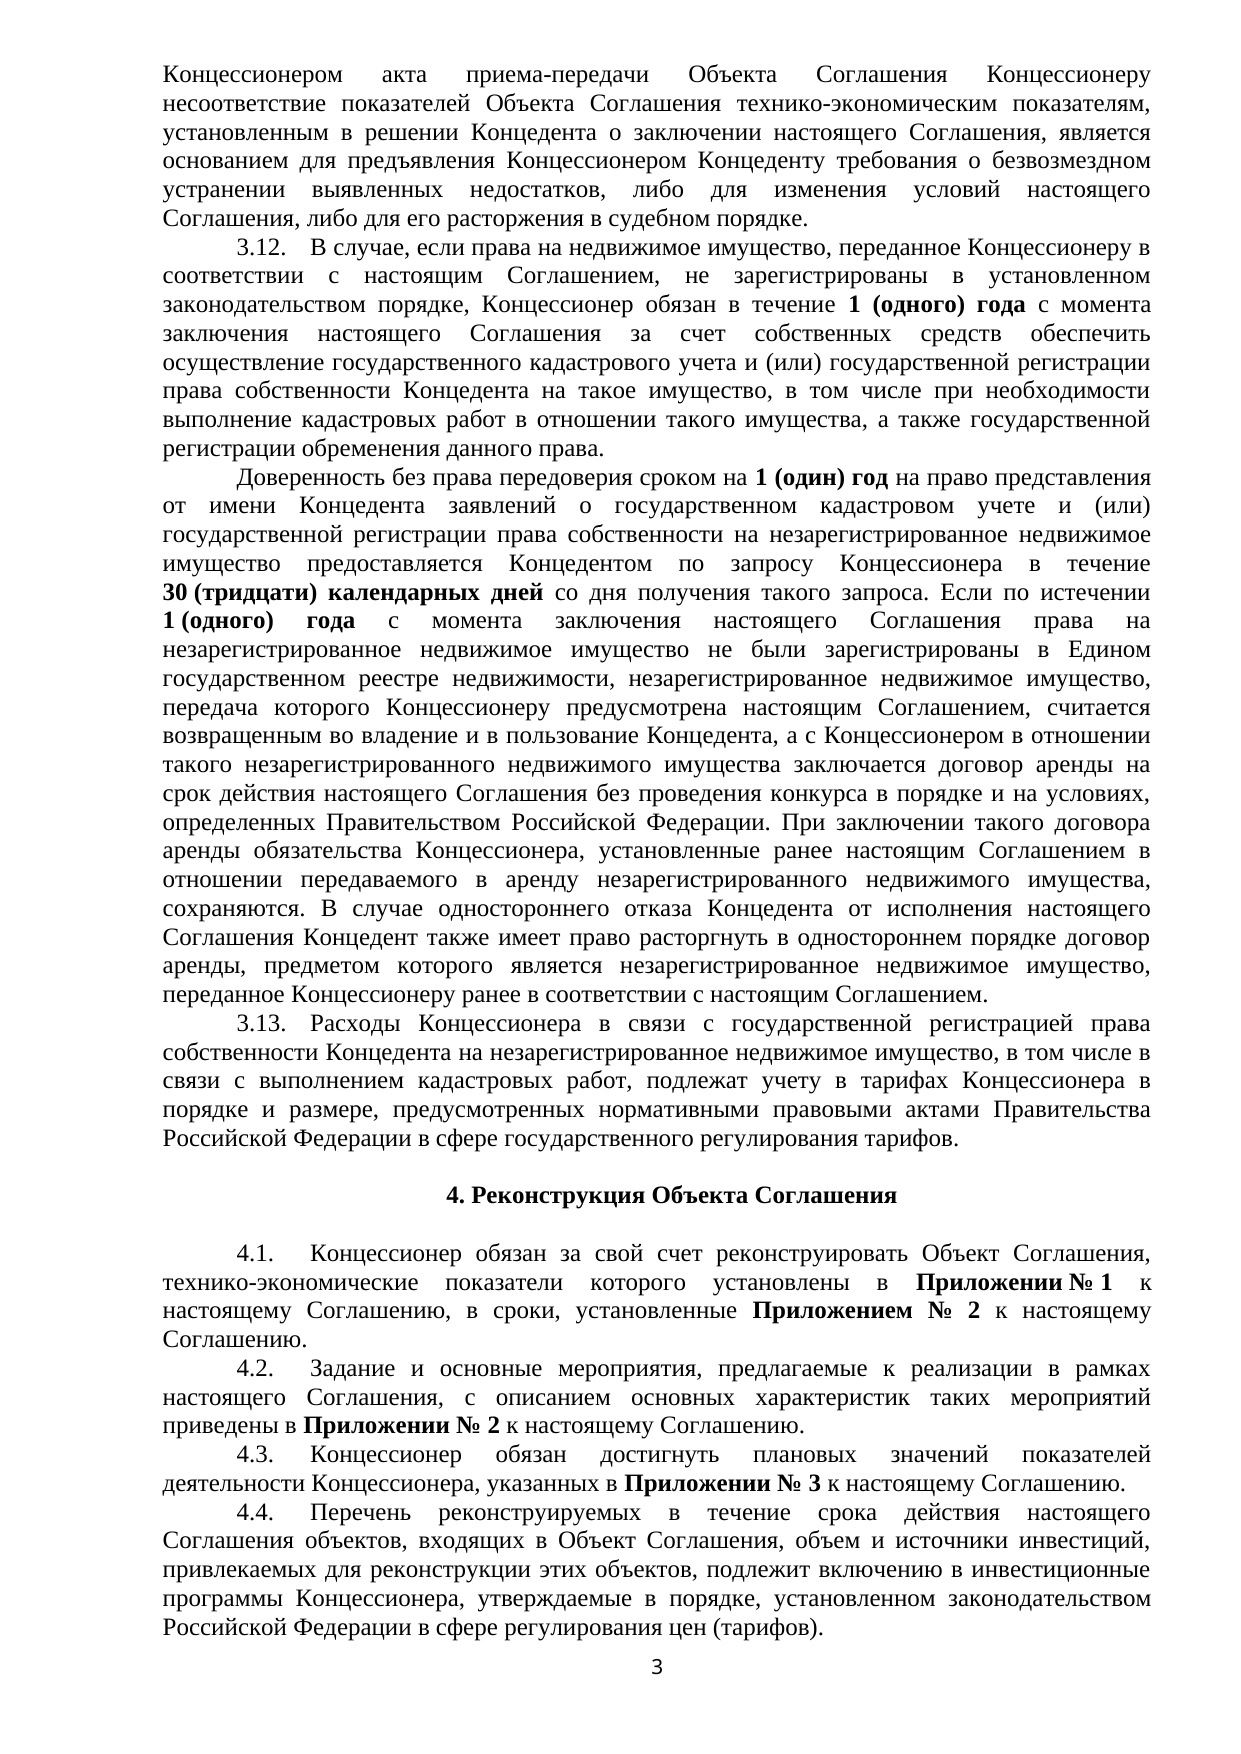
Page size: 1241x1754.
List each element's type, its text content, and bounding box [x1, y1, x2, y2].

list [162, 59, 1152, 232]
list Концессионер обязан достигнуть плановых значений показателей деятельности Концессионера, указанных в Приложении № 3 к настоящему Соглашению. [162, 1439, 1152, 1497]
list Задание и основные мероприятия, предлагаемые к реализации в рамках настоящего Соглашения, с описанием основных характеристик таких мероприятий приведены в Приложении № 2 к настоящему Соглашению. [162, 1353, 1152, 1439]
text 4. Реконструкция Объекта Соглашения [162, 1180, 1152, 1209]
list Концессионер обязан за свой счет реконструировать Объект Соглашения, технико-экономические показатели которого установлены в Приложении № 1 к настоящему Соглашению, в сроки, установленные Приложением № 2 к настоящему Соглашению. [162, 1238, 1152, 1353]
list В случае, если права на недвижимое имущество, переданное Концессионеру в соответствии с настоящим Соглашением, не зарегистрированы в установленном законодательством порядке, Концессионер обязан в течение 1 (одного) года с момента заключения настоящего Соглашения за счет собственных средств обеспечить осуществление государственного кадастрового учета и (или) государственной регистрации права собственности Концедента на такое имущество, в том числе при необходимости выполнение кадастровых работ в отношении такого имущества, а также государственной регистрации обременения данного права. [162, 232, 1152, 462]
list Перечень реконструируемых в течение срока действия настоящего Соглашения объектов, входящих в Объект Соглашения, объем и источники инвестиций, привлекаемых для реконструкции этих объектов, подлежит включению в инвестиционные программы Концессионера, утверждаемые в порядке, установленном законодательством Российской Федерации в сфере регулирования цен (тарифов). [162, 1497, 1152, 1640]
list Доверенность без права передоверия сроком на 1 (один) год на право представления от имени Концедента заявлений о государственном кадастровом учете и (или) государственной регистрации права собственности на незарегистрированное недвижимое имущество предоставляется Концедентом по запросу Концессионера в течение 30 (тридцати) календарных дней со дня получения такого запроса. Если по истечении 1 (одного) года с момента заключения настоящего Соглашения права на незарегистрированное недвижимое имущество не были зарегистрированы в Едином государственном реестре недвижимости, незарегистрированное недвижимое имущество, передача которого Концессионеру предусмотрена настоящим Соглашением, считается возвращенным во владение и в пользование Концедента, а с Концессионером в отношении такого незарегистрированного недвижимого имущества заключается договор аренды на срок действия настоящего Соглашения без проведения конкурса в порядке и на условиях, определенных Правительством Российской Федерации. При заключении такого договора аренды обязательства Концессионера, установленные ранее настоящим Соглашением в отношении передаваемого в аренду незарегистрированного недвижимого имущества, сохраняются. В случае одностороннего отказа Концедента от исполнения настоящего Соглашения Концедент также имеет право расторгнуть в одностороннем порядке договор аренды, предметом которого является незарегистрированное недвижимое имущество, переданное Концессионеру ранее в соответствии с настоящим Соглашением. [162, 462, 1152, 1008]
list Расходы Концессионера в связи с государственной регистрацией права собственности Концедента на незарегистрированное недвижимое имущество, в том числе в связи с выполнением кадастровых работ, подлежат учету в тарифах Концессионера в порядке и размере, предусмотренных нормативными правовыми актами Правительства Российской Федерации в сфере государственного регулирования тарифов. [162, 1008, 1152, 1152]
